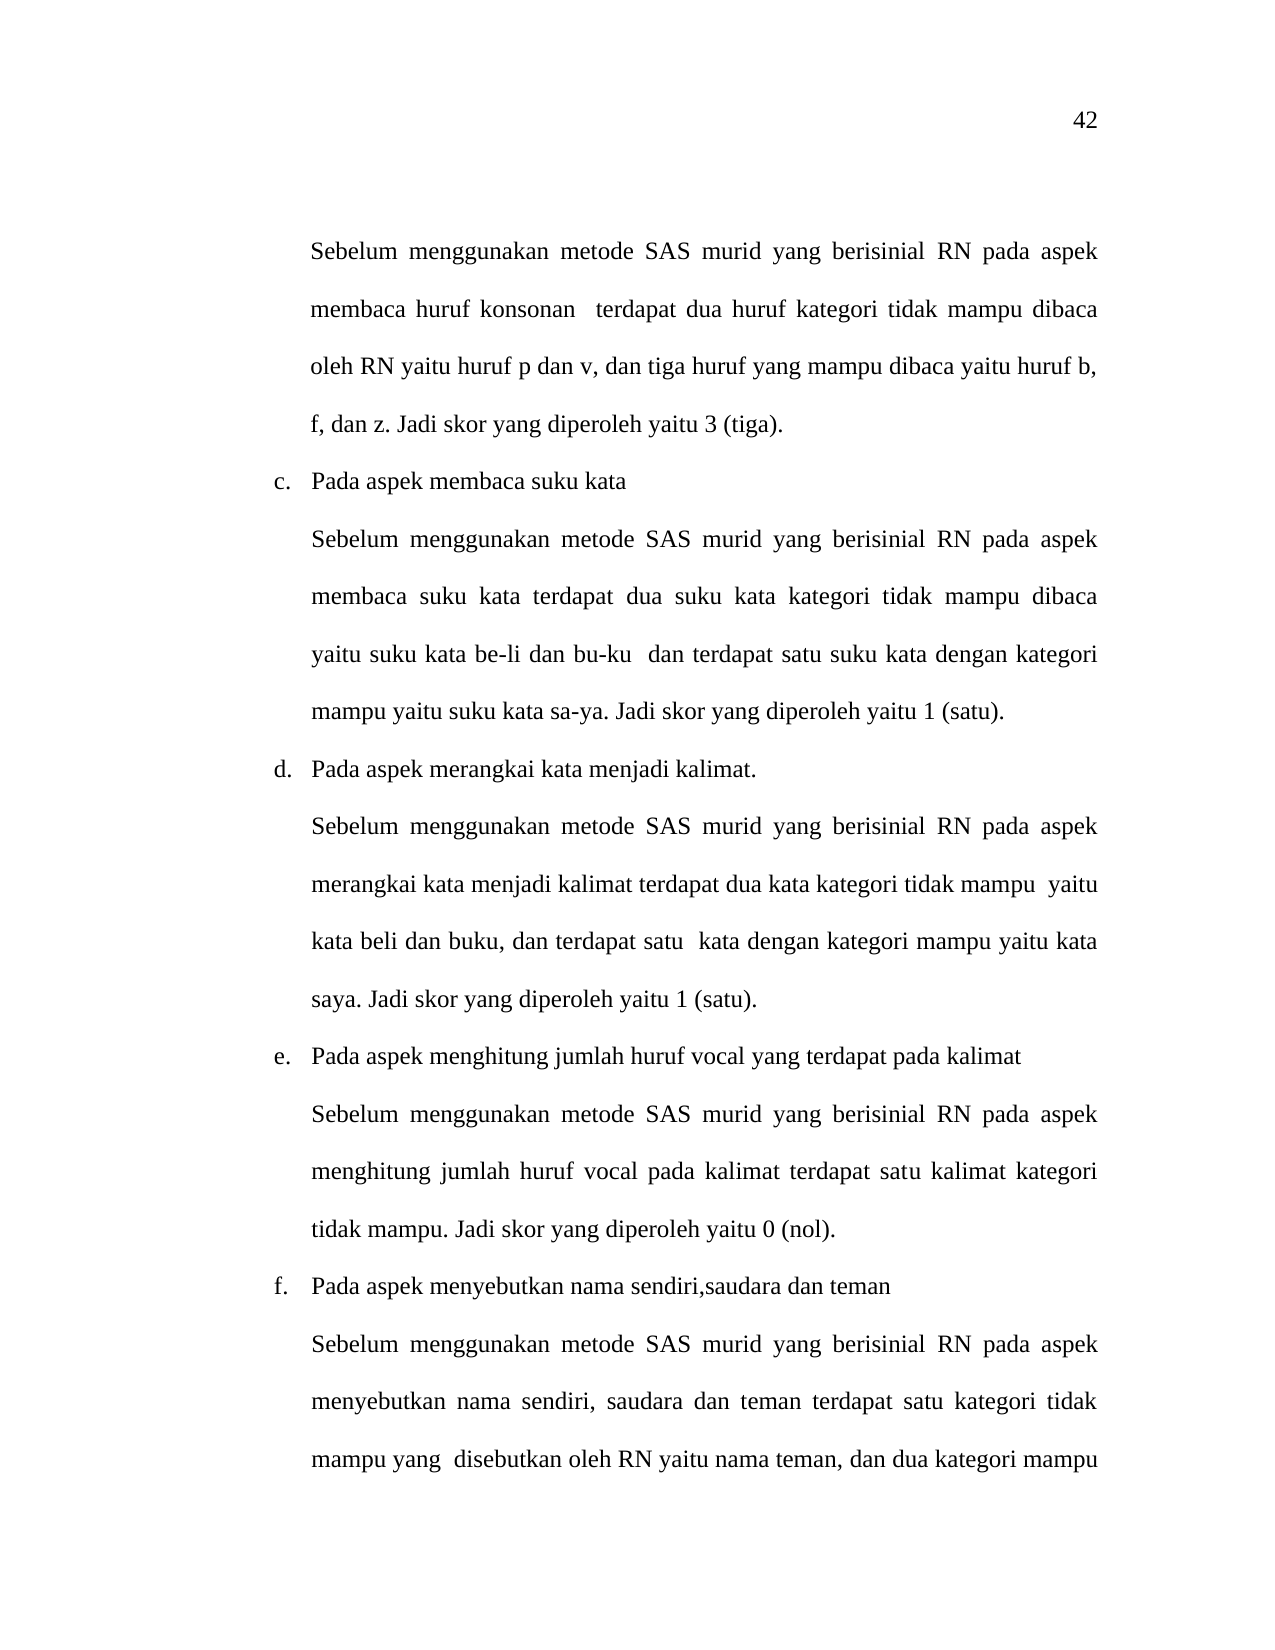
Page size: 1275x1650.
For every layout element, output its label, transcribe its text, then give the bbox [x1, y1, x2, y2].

list Pada aspek menghitung jumlah huruf vocal yang terdapat pada kalimat [274, 1041, 1098, 1070]
list Pada aspek membaca suku kata [274, 466, 1098, 495]
list Pada aspek merangkai kata menjadi kalimat. [274, 754, 1098, 782]
text Sebelum menggunakan metode SAS murid yang berisinial RN pada aspek membaca suku kata terdapat dua suku kata kategori tidak mampu dibaca yaitu suku kata be-li dan bu-ku dan terdapat satu suku kata dengan kategori mampu yaitu suku kata sa-ya. Jadi skor yang diperoleh yaitu 1 (satu). [311, 524, 1098, 725]
text Sebelum menggunakan metode SAS murid yang berisinial RN pada aspek merangkai kata menjadi kalimat terdapat dua kata kategori tidak mampu yaitu kata beli dan buku, dan terdapat satu kata dengan kategori mampu yaitu kata saya. Jadi skor yang diperoleh yaitu 1 (satu). [311, 811, 1098, 1012]
list Pada aspek menyebutkan nama sendiri,saudara dan teman [274, 1271, 1098, 1300]
text Sebelum menggunakan metode SAS murid yang berisinial RN pada aspek membaca huruf konsonan terdapat dua huruf kategori tidak mampu dibaca oleh RN yaitu huruf p dan v, dan tiga huruf yang mampu dibaca yaitu huruf b, f, dan z. Jadi skor yang diperoleh yaitu 3 (tiga). [310, 236, 1098, 437]
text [311, 1329, 1098, 1472]
text Sebelum menggunakan metode SAS murid yang berisinial RN pada aspek menghitung jumlah huruf vocal pada kalimat terdapat satu kalimat kategori tidak mampu. Jadi skor yang diperoleh yaitu 0 (nol). [311, 1099, 1098, 1242]
